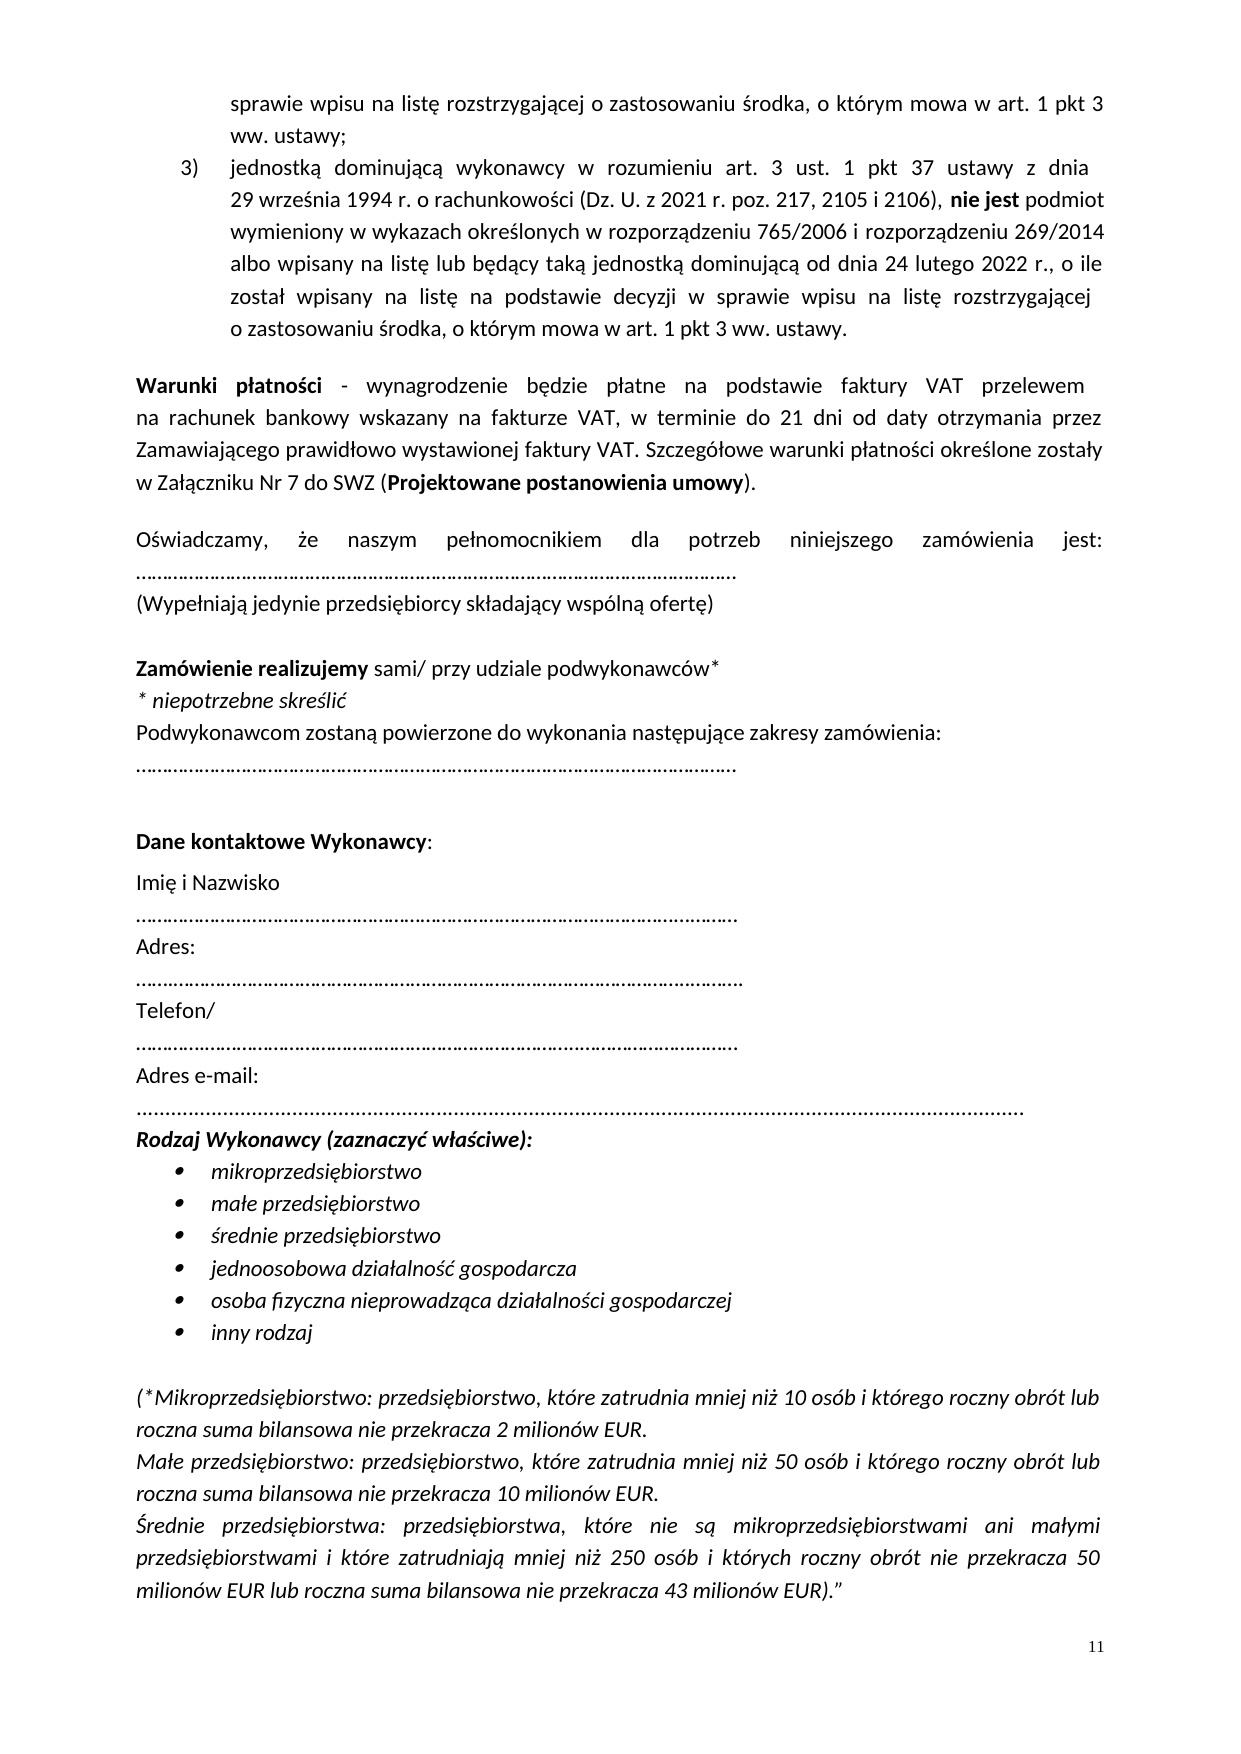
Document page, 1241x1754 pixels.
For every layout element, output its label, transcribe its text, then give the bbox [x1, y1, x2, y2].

list małe przedsiębiorstwo [173, 1189, 1104, 1217]
text Podwykonawcom zostaną powierzone do wykonania następujące zakresy zamówienia: [136, 718, 1104, 746]
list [180, 89, 1104, 149]
list jednostką dominującą wykonawcy w rozumieniu art. 3 ust. 1 pkt 37 ustawy z dnia 29 września 1994 r. o rachunkowości (Dz. U. z 2021 r. poz. 217, 2105 i 2106), nie jest podmiot wymieniony w wykazach określonych w rozporządzeniu 765/2006 i rozporządzeniu 269/2014 albo wpisany na listę lub będący taką jednostką dominującą od dnia 24 lutego 2022 r., o ile został wpisany na listę na podstawie decyzji w sprawie wpisu na listę rozstrzygającej o zastosowaniu środka, o którym mowa w art. 1 pkt 3 ww. ustawy. [180, 153, 1104, 342]
text Warunki płatności - wynagrodzenie będzie płatne na podstawie faktury VAT przelewem na rachunek bankowy wskazany na fakturze VAT, w terminie do 21 dni od daty otrzymania przez Zamawiającego prawidłowo wystawionej faktury VAT. Szczegółowe warunki płatności określone zostały w Załączniku Nr 7 do SWZ (Projektowane postanowienia umowy). [136, 371, 1104, 496]
text Małe przedsiębiorstwo: przedsiębiorstwo, które zatrudnia mniej niż 50 osób i którego roczny obrót lub roczna suma bilansowa nie przekracza 10 milionów EUR. [136, 1447, 1104, 1507]
text (Wypełniają jedynie przedsiębiorcy składający wspólną ofertę) [136, 589, 1104, 617]
text (*Mikroprzedsiębiorstwo: przedsiębiorstwo, które zatrudnia mniej niż 10 osób i którego roczny obrót lub roczna suma bilansowa nie przekracza 2 milionów EUR. [136, 1383, 1104, 1443]
text Adres e-mail: [136, 1061, 1104, 1089]
text .......................................................................................................................................................... [136, 1093, 1104, 1121]
text Oświadczamy, że naszym pełnomocnikiem dla potrzeb niniejszego zamówienia jest: …………………………………………………………………………………………………… [136, 525, 1104, 585]
list osoba fizyczna nieprowadząca działalności gospodarczej [173, 1286, 1104, 1314]
list średnie przedsiębiorstwo [173, 1222, 1104, 1250]
text Adres: [136, 932, 1104, 960]
text Rodzaj Wykonawcy (zaznaczyć właściwe): [136, 1125, 1104, 1153]
text Dane kontaktowe Wykonawcy: [136, 827, 1104, 855]
text …………………………………………………………………………………………………… [136, 750, 1104, 778]
text ………….……………………………………………………………..………………………… [136, 1028, 1104, 1057]
text …………………………………………………………………………………………...……… [136, 900, 1104, 928]
list jednoosobowa działalność gospodarcza [173, 1254, 1104, 1282]
list mikroprzedsiębiorstwo [173, 1157, 1104, 1185]
text Zamówienie realizujemy sami/ przy udziale podwykonawców* [136, 654, 1104, 682]
text Średnie przedsiębiorstwa: przedsiębiorstwa, które nie są mikroprzedsiębiorstwami ani małymi przedsiębiorstwami i które zatrudniają mniej niż 250 osób i których roczny obrót nie przekracza 50 milionów EUR lub roczna suma bilansowa nie przekracza 43 milionów EUR).” [136, 1511, 1104, 1604]
text Imię i Nazwisko [136, 868, 1104, 896]
list inny rodzaj [173, 1318, 1104, 1346]
text …….……………………………………………………………………………………..………. [136, 964, 1104, 992]
text Telefon/ [136, 996, 1104, 1024]
text * niepotrzebne skreślić [136, 686, 1104, 714]
